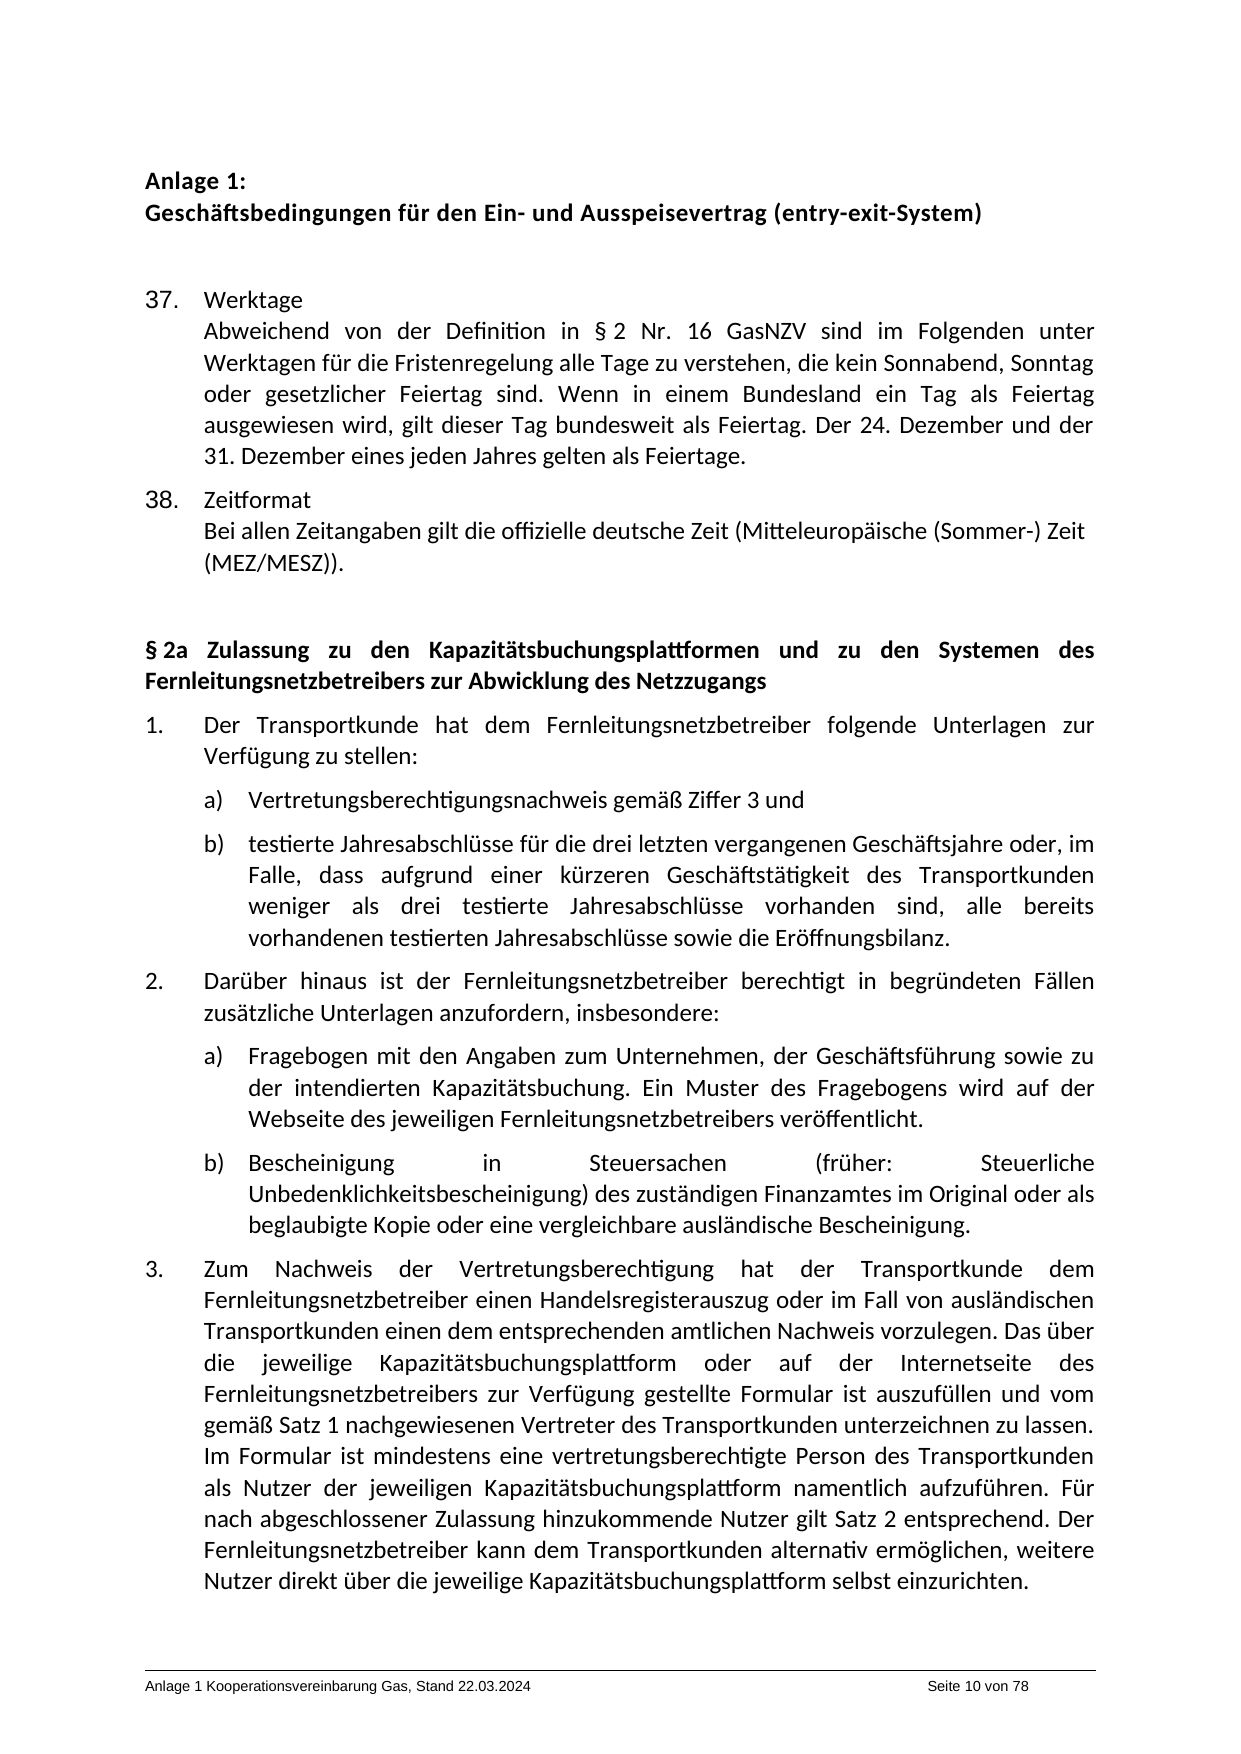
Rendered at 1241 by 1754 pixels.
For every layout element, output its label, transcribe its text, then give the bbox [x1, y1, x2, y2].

list Fragebogen mit den Angaben zum Unternehmen, der Geschäftsführung sowie zu der intendierten Kapazitätsbuchung. Ein Muster des Fragebogens wird auf der Webseite des jeweiligen Fernleitungsnetzbetreibers veröffentlicht. [204, 1040, 1096, 1133]
list Der Transportkunde hat dem Fernleitungsnetzbetreiber folgende Unterlagen zur Verfügung zu stellen: [145, 708, 1096, 771]
list Vertretungsberechtigungsnachweis gemäß Ziffer 3 und [204, 783, 1096, 815]
subtitle § 2a Zulassung zu den Kapazitätsbuchungsplattformen und zu den Systemen des Fernleitungsnetzbetreibers zur Abwicklung des Netzzugangs [145, 633, 1096, 696]
list Zum Nachweis der Vertretungsberechtigung hat der Transportkunde dem Fernleitungsnetzbetreiber einen Handelsregisterauszug oder im Fall von ausländischen Transportkunden einen dem entsprechenden amtlichen Nachweis vorzulegen. Das über die jeweilige Kapazitätsbuchungsplattform oder auf der Internetseite des Fernleitungsnetzbetreibers zur Verfügung gestellte Formular ist auszufüllen und vom gemäß Satz 1 nachgewiesenen Vertreter des Transportkunden unterzeichnen zu lassen. Im Formular ist mindestens eine vertretungsberechtigte Person des Transportkunden als Nutzer der jeweiligen Kapazitätsbuchungsplattform namentlich aufzuführen. Für nach abgeschlossener Zulassung hinzukommende Nutzer gilt Satz 2 entsprechend. Der Fernleitungsnetzbetreiber kann dem Transportkunden alternativ ermöglichen, weitere Nutzer direkt über die jeweilige Kapazitätsbuchungsplattform selbst einzurichten. [145, 1252, 1096, 1596]
list Zeitformat Bei allen Zeitangaben gilt die offizielle deutsche Zeit (Mitteleuropäische (Sommer-) Zeit (MEZ/MESZ)). [145, 483, 1096, 577]
list testierte Jahresabschlüsse für die drei letzten vergangenen Geschäftsjahre oder, im Falle, dass aufgrund einer kürzeren Geschäftstätigkeit des Transportkunden weniger als drei testierte Jahresabschlüsse vorhanden sind, alle bereits vorhandenen testierten Jahresabschlüsse sowie die Eröffnungsbilanz. [204, 827, 1096, 952]
list Werktage Abweichend von der Definition in § 2 Nr. 16 GasNZV sind im Folgenden unter Werktagen für die Fristenregelung alle Tage zu verstehen, die kein Sonnabend, Sonntag oder gesetzlicher Feiertag sind. Wenn in einem Bundesland ein Tag als Feiertag ausgewiesen wird, gilt dieser Tag bundesweit als Feiertag. Der 24. Dezember und der 31. Dezember eines jeden Jahres gelten als Feiertage. [145, 283, 1096, 471]
list Darüber hinaus ist der Fernleitungsnetzbetreiber berechtigt in begründeten Fällen zusätzliche Unterlagen anzufordern, insbesondere: [145, 965, 1096, 1027]
list Bescheinigung in Steuersachen (früher: Steuerliche Unbedenklichkeitsbescheinigung) des zuständigen Finanzamtes im Original oder als beglaubigte Kopie oder eine vergleichbare ausländische Bescheinigung. [204, 1146, 1096, 1240]
